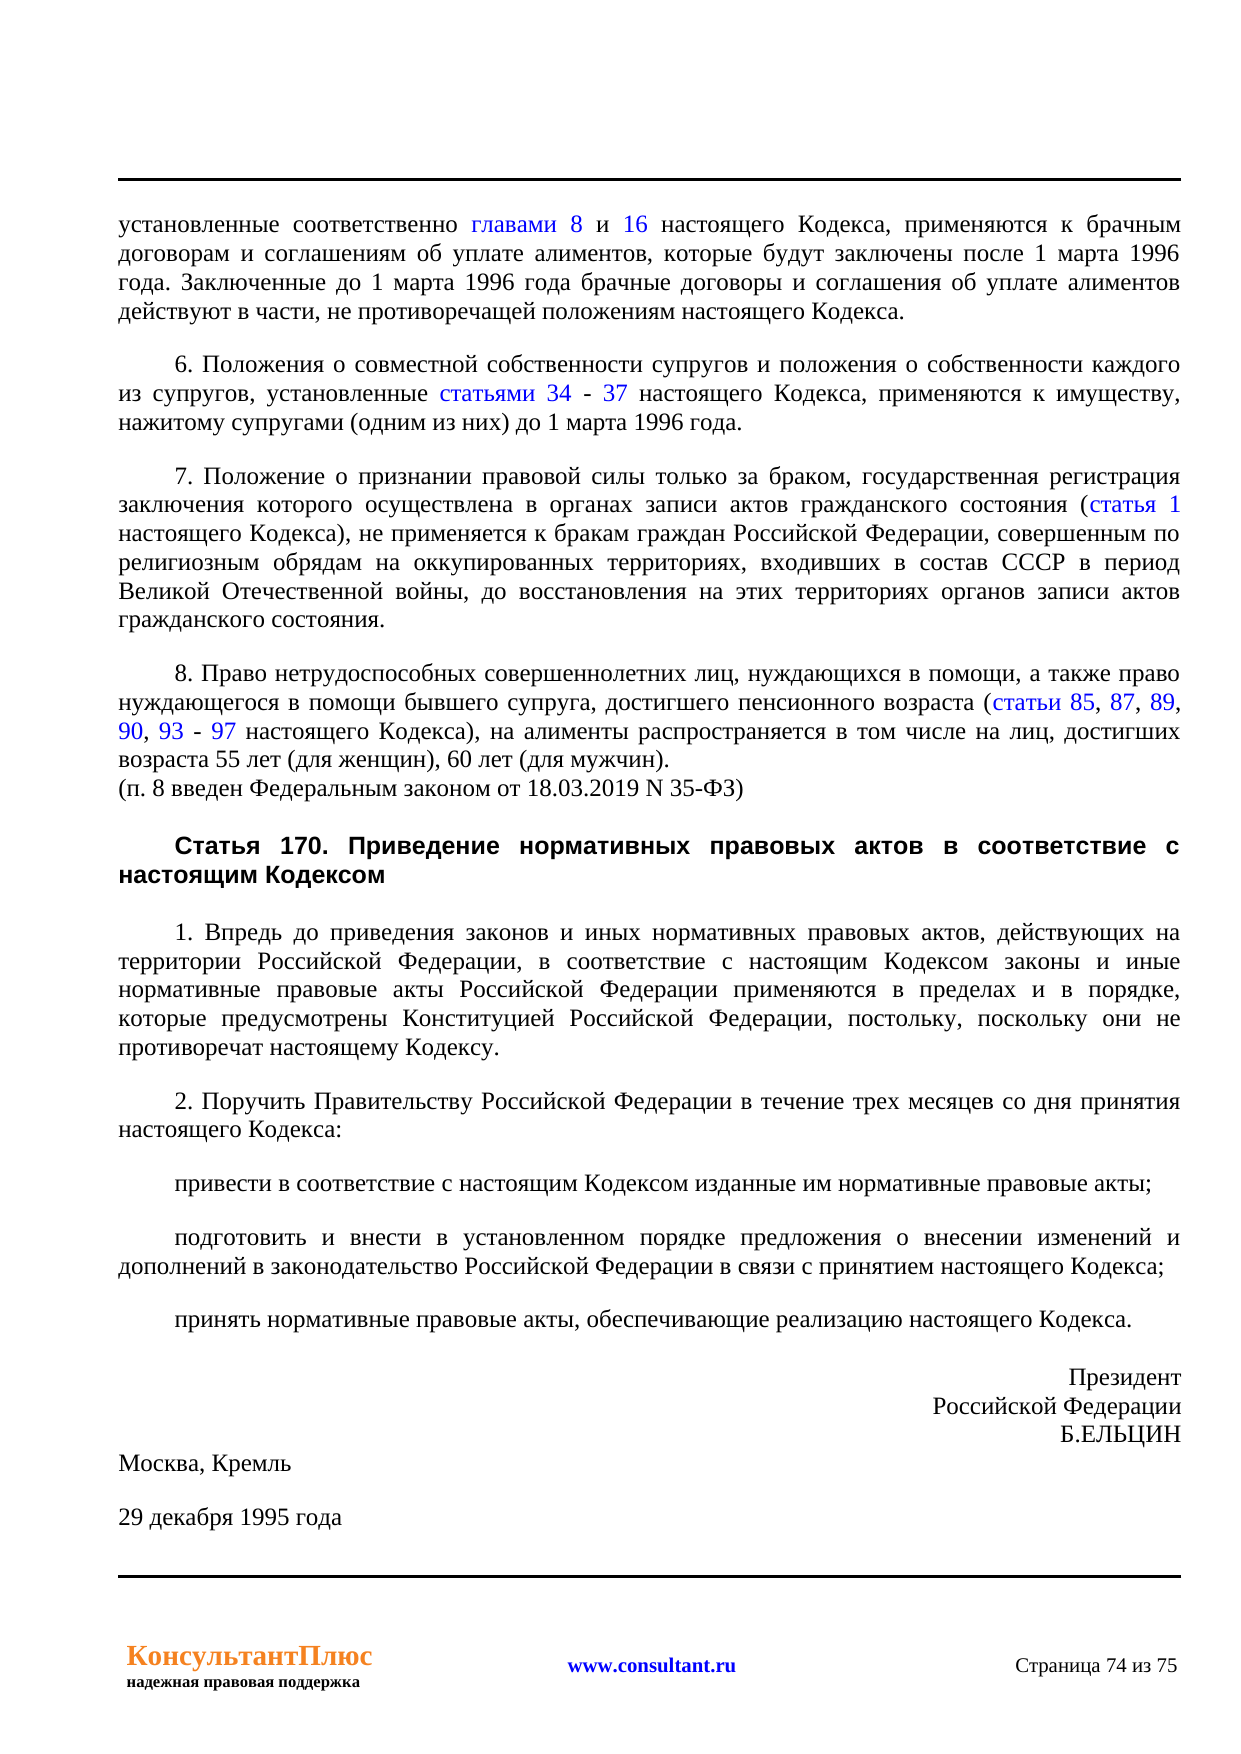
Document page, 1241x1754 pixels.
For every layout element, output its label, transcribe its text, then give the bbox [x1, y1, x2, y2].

text принять нормативные правовые акты, обеспечивающие реализацию настоящего Кодекса. [118, 1304, 1181, 1333]
text 7. Положение о признании правовой силы только за браком, государственная регистрация заключения которого осуществлена в органах записи актов гражданского состояния (статья 1 настоящего Кодекса), не применяется к бракам граждан Российской Федерации, совершенным по религиозным обрядам на оккупированных территориях, входивших в состав СССР в период Великой Отечественной войны, до восстановления на этих территориях органов записи актов гражданского состояния. [118, 461, 1181, 633]
text Б.ЕЛЬЦИН [118, 1419, 1181, 1448]
text 1. Впредь до приведения законов и иных нормативных правовых актов, действующих на территории Российской Федерации, в соответствие с настоящим Кодексом законы и иные нормативные правовые акты Российской Федерации применяются в пределах и в порядке, которые предусмотрены Конституцией Российской Федерации, постольку, поскольку они не противоречат настоящему Кодексу. [118, 917, 1181, 1061]
text Российской Федерации [118, 1391, 1181, 1419]
text Москва, Кремль [118, 1448, 1181, 1477]
text Президент [118, 1362, 1181, 1391]
text 2. Поручить Правительству Российской Федерации в течение трех месяцев со дня принятия настоящего Кодекса: [118, 1086, 1181, 1143]
text 8. Право нетрудоспособных совершеннолетних лиц, нуждающихся в помощи, а также право нуждающегося в помощи бывшего супруга, достигшего пенсионного возраста (статьи 85, 87, 89, 90, 93 - 97 настоящего Кодекса), на алименты распространяется в том числе на лиц, достигших возраста 55 лет (для женщин), 60 лет (для мужчин). [118, 658, 1181, 773]
title Статья 170. Приведение нормативных правовых актов в соответствие с настоящим Кодексом [118, 831, 1181, 888]
text привести в соответствие с настоящим Кодексом изданные им нормативные правовые акты; [118, 1168, 1181, 1197]
text 6. Положения о совместной собственности супругов и положения о собственности каждого из супругов, установленные статьями 34 - 37 настоящего Кодекса, применяются к имуществу, нажитому супругами (одним из них) до 1 марта 1996 года. [118, 349, 1181, 436]
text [118, 209, 1181, 324]
text подготовить и внести в установленном порядке предложения о внесении изменений и дополнений в законодательство Российской Федерации в связи с принятием настоящего Кодекса; [118, 1222, 1181, 1279]
text (п. 8 введен Федеральным законом от 18.03.2019 N 35-ФЗ) [118, 773, 1181, 802]
text 29 декабря 1995 года [118, 1502, 1181, 1531]
